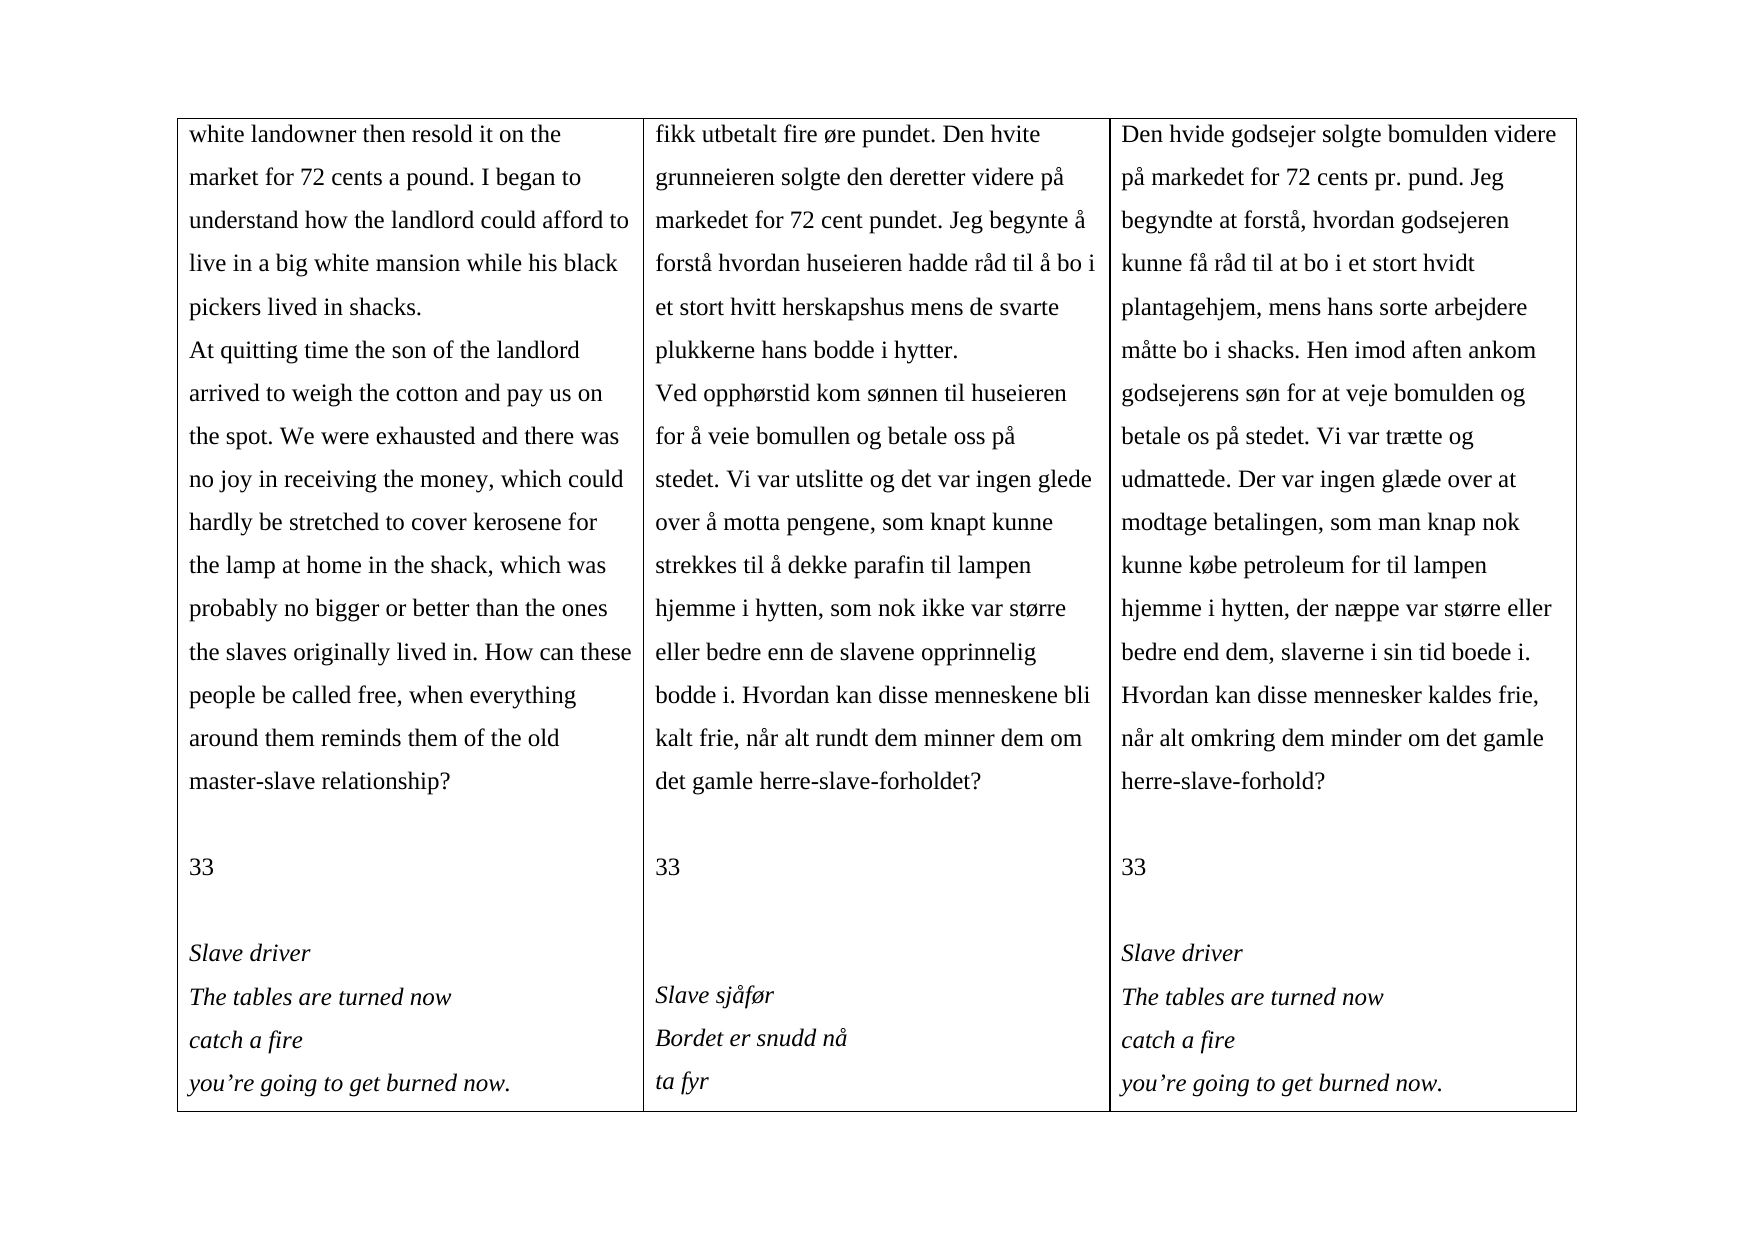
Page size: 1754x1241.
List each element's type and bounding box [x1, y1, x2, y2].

table_header [644, 119, 1109, 1111]
table_header [1111, 119, 1576, 1111]
table_header [178, 119, 643, 1111]
